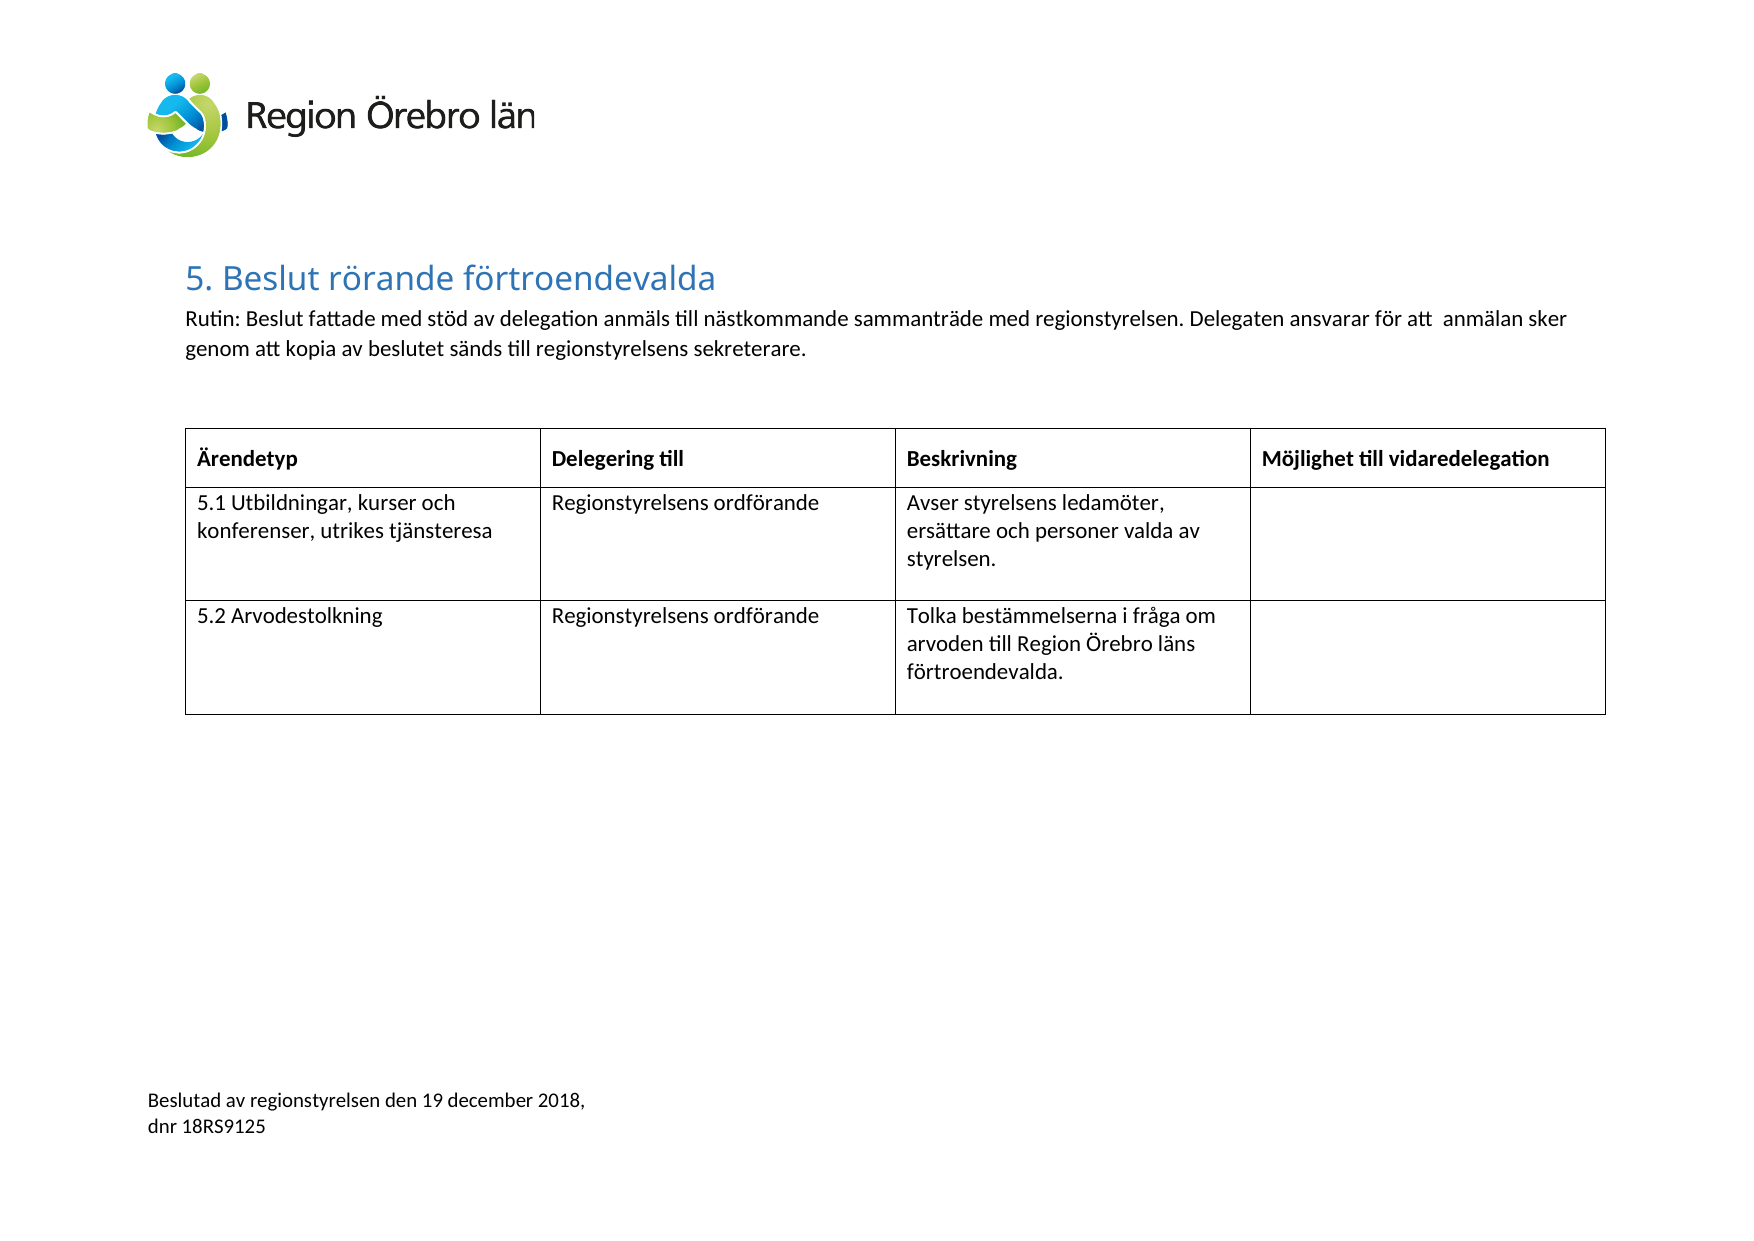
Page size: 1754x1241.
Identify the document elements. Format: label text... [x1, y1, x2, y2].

table_cell Tolka bestämmelserna i fråga om arvoden till Region Örebro läns förtroendevalda. [896, 601, 1250, 713]
subtitle 5. Beslut rörande förtroendevalda [185, 255, 1606, 301]
table_cell Regionstyrelsens ordförande [541, 488, 895, 600]
text Rutin: Beslut fattade med stöd av delegation anmäls till nästkommande sammanträde med regionstyrelsen. Delegaten ansvarar för att anmälan sker genom att kopia av beslutet sänds till regionstyrelsens sekreterare. [185, 304, 1606, 362]
table_cell Avser styrelsens ledamöter, ersättare och personer valda av styrelsen. [896, 488, 1250, 600]
table_cell [1251, 601, 1605, 713]
table_header Beskrivning [896, 429, 1250, 487]
table_cell Regionstyrelsens ordförande [541, 601, 895, 713]
table_cell 5.2 Arvodestolkning [186, 601, 540, 713]
table_header Delegering till [541, 429, 895, 487]
table_header Möjlighet till vidaredelegation [1251, 429, 1605, 487]
table_cell [1251, 488, 1605, 600]
table_header Ärendetyp [186, 429, 540, 487]
table_cell 5.1 Utbildningar, kurser och konferenser, utrikes tjänsteresa [186, 488, 540, 600]
picture [147, 73, 535, 157]
